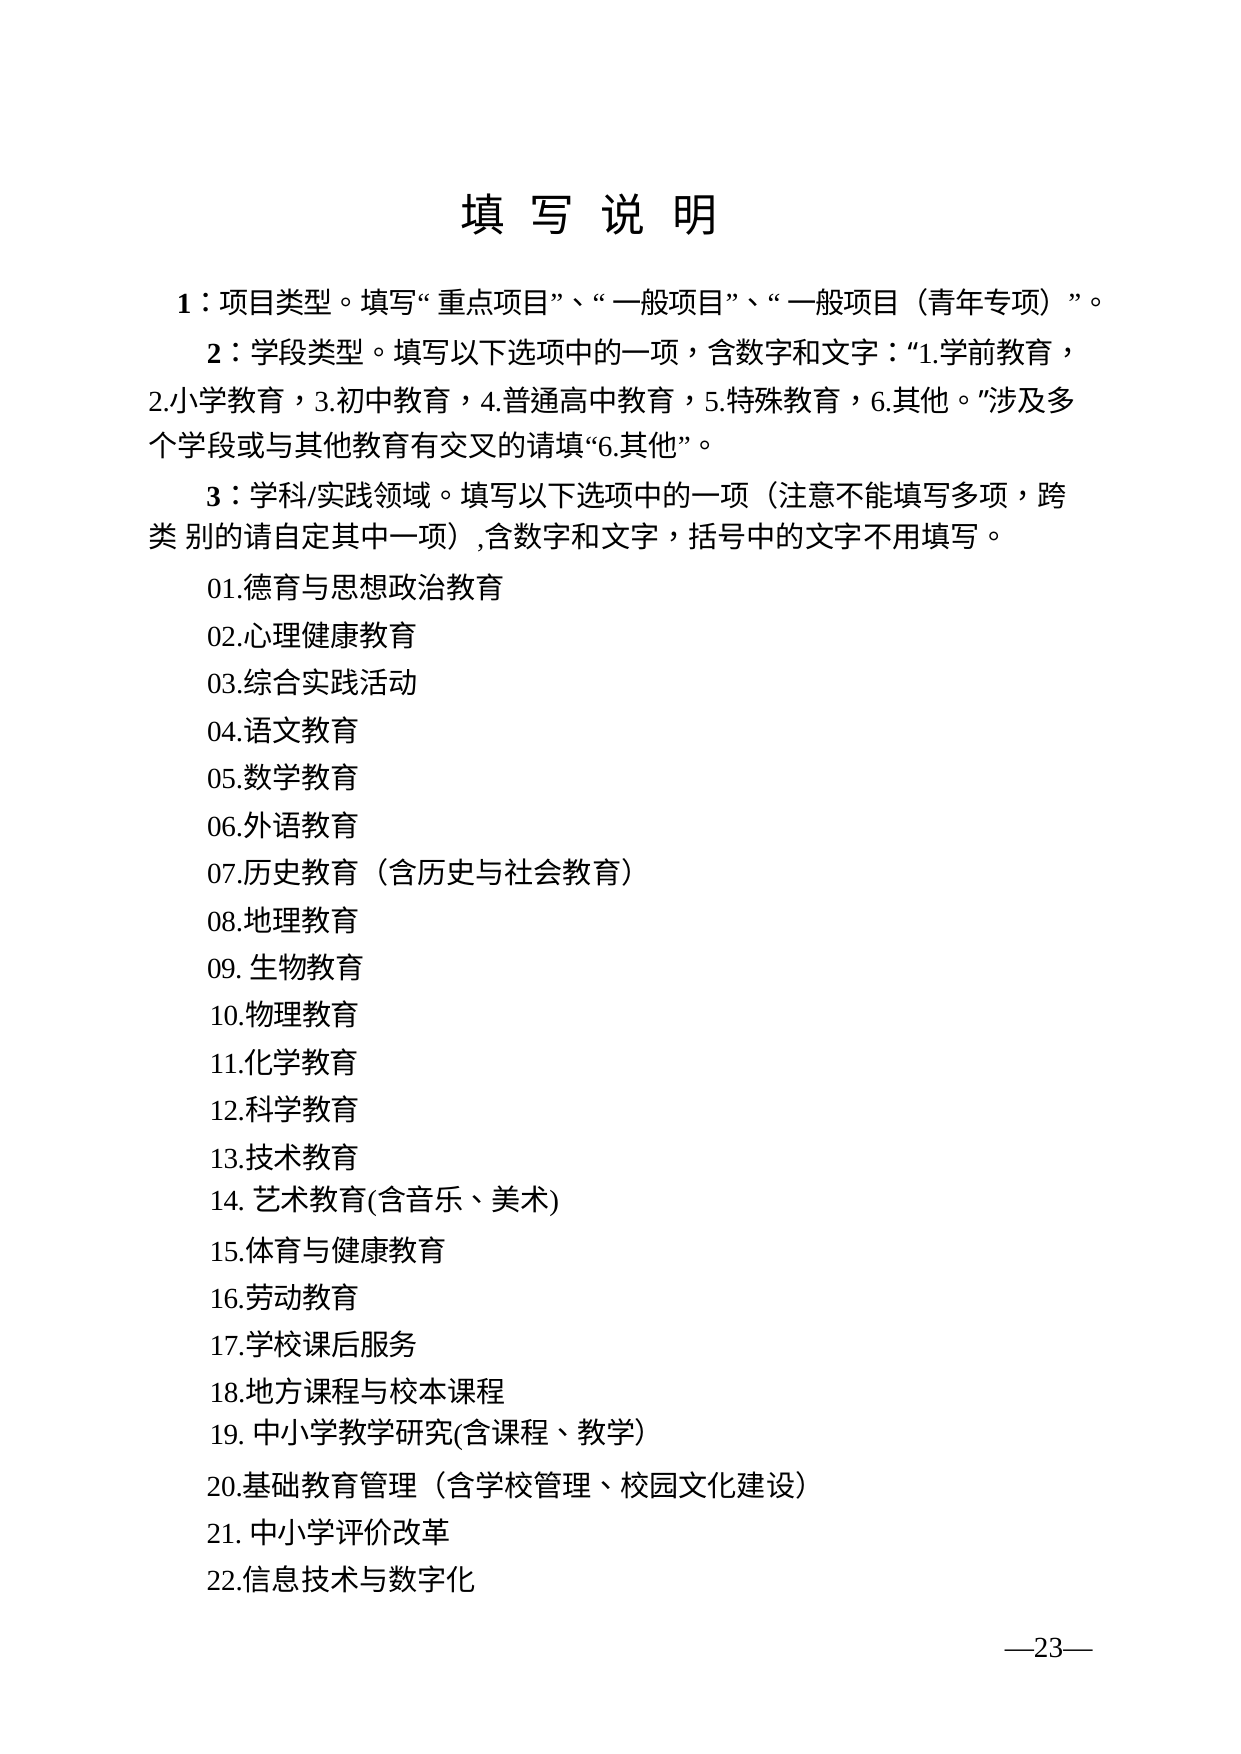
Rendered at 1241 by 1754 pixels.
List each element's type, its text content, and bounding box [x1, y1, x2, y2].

text 14. 艺术教育(含音乐、美术) [209, 1182, 1111, 1220]
text 15.体育与健康教育 [209, 1232, 1111, 1268]
text 12.科学教育 [209, 1092, 1111, 1128]
text 个学段或与其他教育有交叉的请填“6.其他”。 [149, 428, 1111, 464]
text 3：学科/实践领域。填写以下选项中的一项（注意不能填写多项，跨类 别的请自定其中一项）,含数字和文字，括号中的文字不用填写。 [148, 475, 1093, 556]
text 09. 生物教育 [207, 950, 1111, 985]
text 10.物理教育 [209, 997, 1111, 1033]
text 19. 中小学教学研究(含课程、教学） [209, 1417, 1111, 1456]
text 22.信息技术与数字化 [206, 1562, 1111, 1598]
text 13.技术教育 [209, 1139, 1111, 1175]
text 17.学校课后服务 [209, 1327, 1111, 1363]
text 05.数学教育 [207, 760, 1111, 796]
text 18.地方课程与校本课程 [209, 1374, 1111, 1410]
text 04.语文教育 [207, 712, 1111, 748]
text 1：项目类型。填写“ 重点项目”、“ 一般项目”、“ 一般项目（青年专项）”。 [148, 285, 1111, 321]
text 06.外语教育 [207, 807, 1111, 843]
text 2：学段类型。填写以下选项中的一项，含数字和文字：“1.学前教育， 2.小学教育，3.初中教育，4.普通高中教育，5.特殊教育，6.其他。”涉及多 [148, 332, 1097, 420]
text 21. 中小学评价改革 [206, 1514, 1111, 1551]
text 02.心理健康教育 [207, 618, 1111, 654]
text 16.劳动教育 [209, 1280, 1111, 1316]
text 01.德育与思想政治教育 [207, 570, 1111, 606]
text 03.综合实践活动 [207, 665, 1111, 701]
text 08.地理教育 [207, 902, 1111, 938]
text 11.化学教育 [209, 1044, 1111, 1080]
text 20.基础教育管理（含学校管理、校园文化建设） [206, 1467, 1111, 1503]
text 07.历史教育（含历史与社会教育） [207, 855, 1111, 891]
text 填 写 说 明 [460, 185, 1111, 248]
